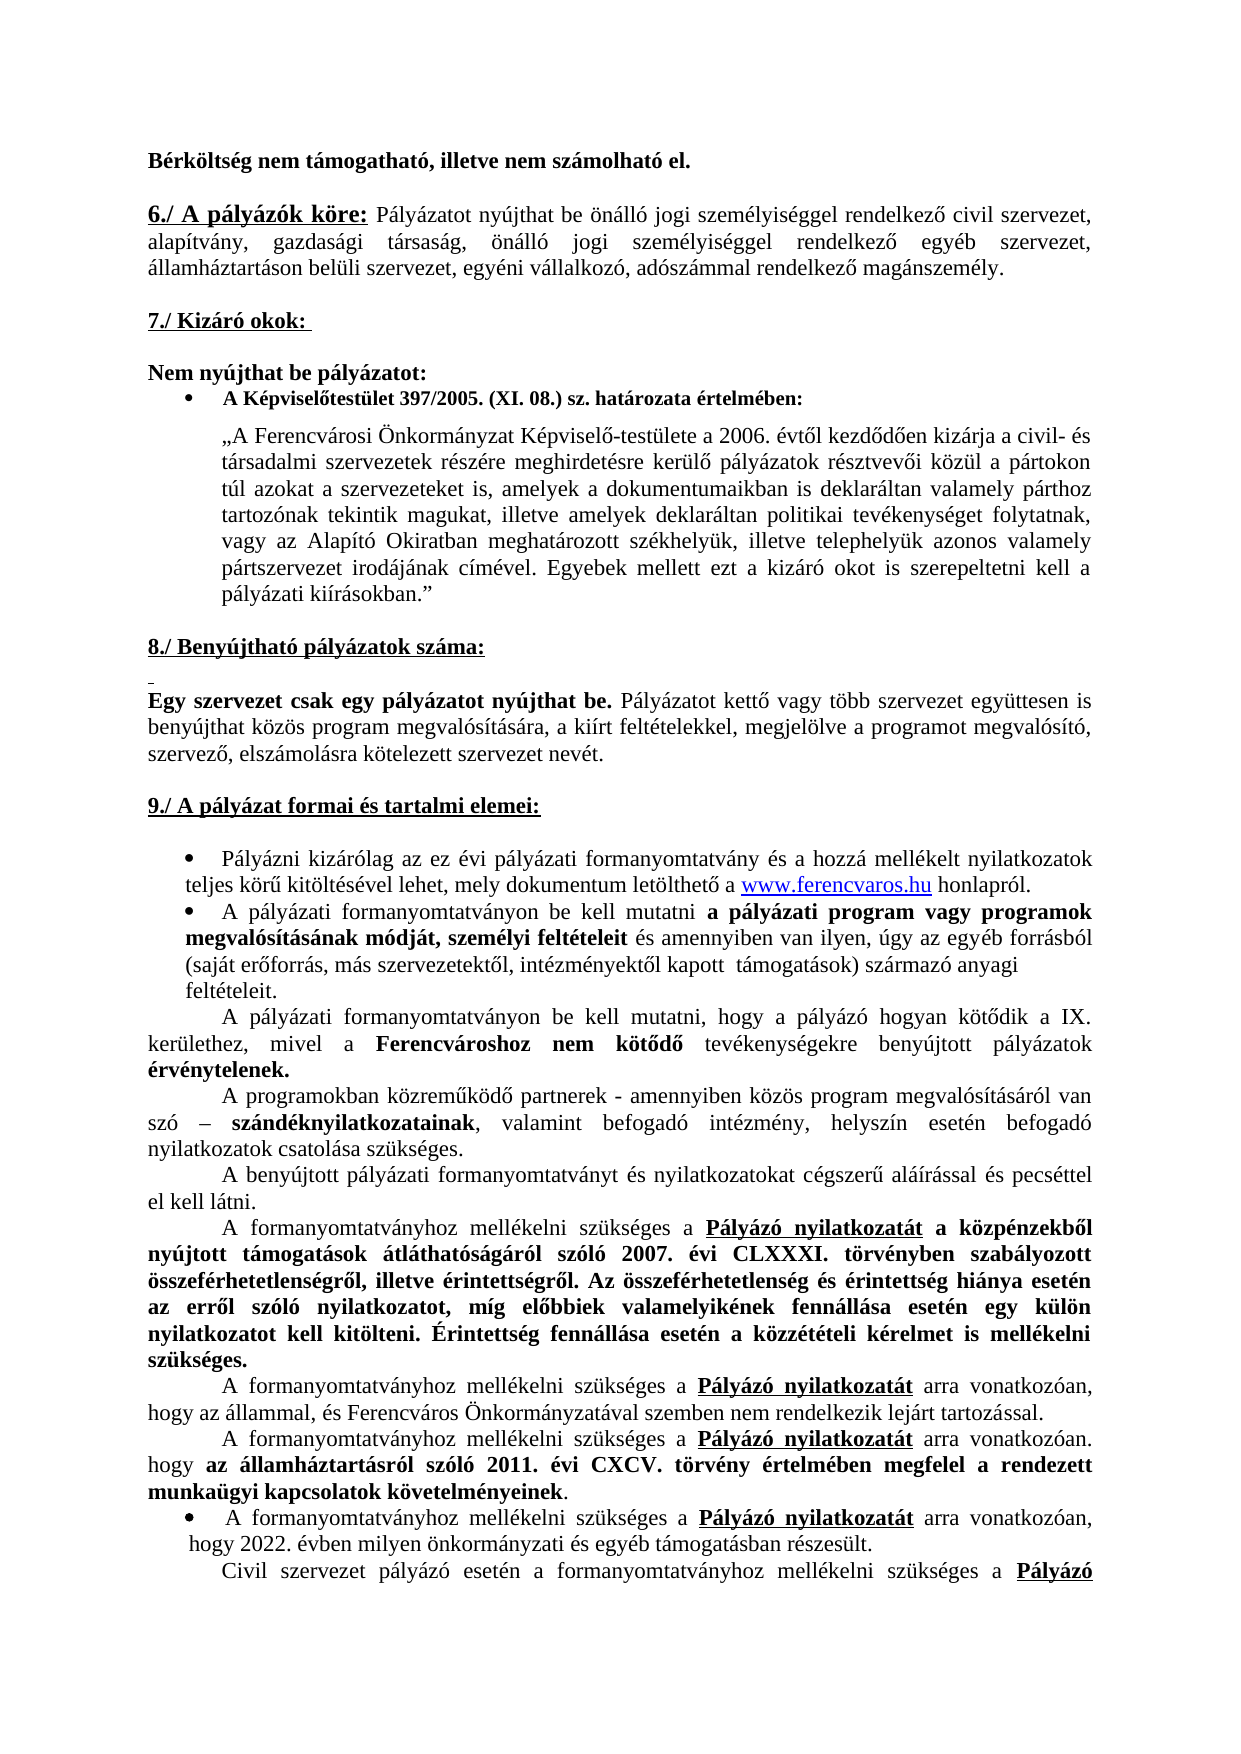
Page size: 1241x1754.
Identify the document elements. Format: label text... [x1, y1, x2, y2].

list A formanyomtatványhoz mellékelni szükséges a Pályázó nyilatkozatát arra vonatkozóan. hogy az államháztartásról szóló 2011. évi CXCV. törvény értelmében megfelel a rendezett munkaügyi kapcsolatok követelményeinek. [148, 1425, 1093, 1504]
list A formanyomtatványhoz mellékelni szükséges a Pályázó nyilatkozatát arra vonatkozóan, hogy 2022. évben milyen önkormányzati és egyéb támogatásban részesült. [185, 1504, 1093, 1557]
list A programokban közreműködő partnerek - amennyiben közös program megvalósításáról van szó – szándéknyilatkozatainak, valamint befogadó intézmény, helyszín esetén befogadó nyilatkozatok csatolása szükséges. [148, 1082, 1093, 1161]
text 6./ A pályázók köre: Pályázatot nyújthat be önálló jogi személyiséggel rendelkező civil szervezet, alapítvány, gazdasági társaság, önálló jogi személyiséggel rendelkező egyéb szervezet, államháztartáson belüli szervezet, egyéni vállalkozó, adószámmal rendelkező magánszemély. [148, 199, 1093, 280]
list A formanyomtatványhoz mellékelni szükséges a Pályázó nyilatkozatát a közpénzekből nyújtott támogatások átláthatóságáról szóló 2007. évi CLXXXI. törvényben szabályozott összeférhetetlenségről, illetve érintettségről. Az összeférhetetlenség és érintettség hiánya esetén az erről szóló nyilatkozatot, míg előbbiek valamelyikének fennállása esetén egy külön nyilatkozatot kell kitölteni. Érintettség fennállása esetén a közzétételi kérelmet is mellékelni szükséges. [148, 1214, 1093, 1372]
text 8./ Benyújtható pályázatok száma: [148, 633, 1093, 659]
text 9./ A pályázat formai és tartalmi elemei: [148, 792, 1093, 819]
list A formanyomtatványhoz mellékelni szükséges a Pályázó nyilatkozatát arra vonatkozóan, hogy az állammal, és Ferencváros Önkormányzatával szemben nem rendelkezik lejárt tartozással. [148, 1372, 1093, 1425]
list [148, 1557, 1093, 1583]
list Pályázni kizárólag az ez évi pályázati formanyomtatvány és a hozzá mellékelt nyilatkozatok teljes körű kitöltésével lehet, mely dokumentum letölthető a www.ferencvaros.hu honlapról. [185, 845, 1093, 898]
list A benyújtott pályázati formanyomtatványt és nyilatkozatokat cégszerű aláírással és pecséttel el kell látni. [148, 1161, 1093, 1214]
text „A Ferencvárosi Önkormányzat Képviselő-testülete a 2006. évtől kezdődően kizárja a civil- és társadalmi szervezetek részére meghirdetésre kerülő pályázatok résztvevői közül a pártokon túl azokat a szervezeteket is, amelyek a dokumentumaikban is deklaráltan valamely párthoz tartozónak tekintik magukat, illetve amelyek deklaráltan politikai tevékenységet folytatnak, vagy az Alapító Okiratban meghatározott székhelyük, illetve telephelyük azonos valamely pártszervezet irodájának címével. Egyebek mellett ezt a kizáró okot is szerepeltetni kell a pályázati kiírásokban.” [221, 422, 1093, 606]
list A Képviselőtestület 397/2005. (XI. 08.) sz. határozata értelmében: [185, 386, 1093, 410]
text Bérköltség nem támogatható, illetve nem számolható el. [148, 148, 1093, 174]
text feltételeit. [185, 977, 1093, 1003]
text Egy szervezet csak egy pályázatot nyújthat be. Pályázatot kettő vagy több szervezet együttesen is benyújthat közös program megvalósítására, a kiírt feltételekkel, megjelölve a programot megvalósító, szervező, elszámolásra kötelezett szervezet nevét. [148, 687, 1093, 766]
text Nem nyújthat be pályázatot: [148, 359, 1093, 386]
list A pályázati formanyomtatványon be kell mutatni, hogy a pályázó hogyan kötődik a IX. kerülethez, mivel a Ferencvároshoz nem kötődő tevékenységekre benyújtott pályázatok érvénytelenek. [148, 1003, 1093, 1082]
list A pályázati formanyomtatványon be kell mutatni a pályázati program vagy programok megvalósításának módját, személyi feltételeit és amennyiben van ilyen, úgy az egyéb forrásból (saját erőforrás, más szervezetektől, intézményektől kapott támogatások) származó anyagi [185, 898, 1093, 977]
text 7./ Kizáró okok: [148, 307, 1093, 333]
